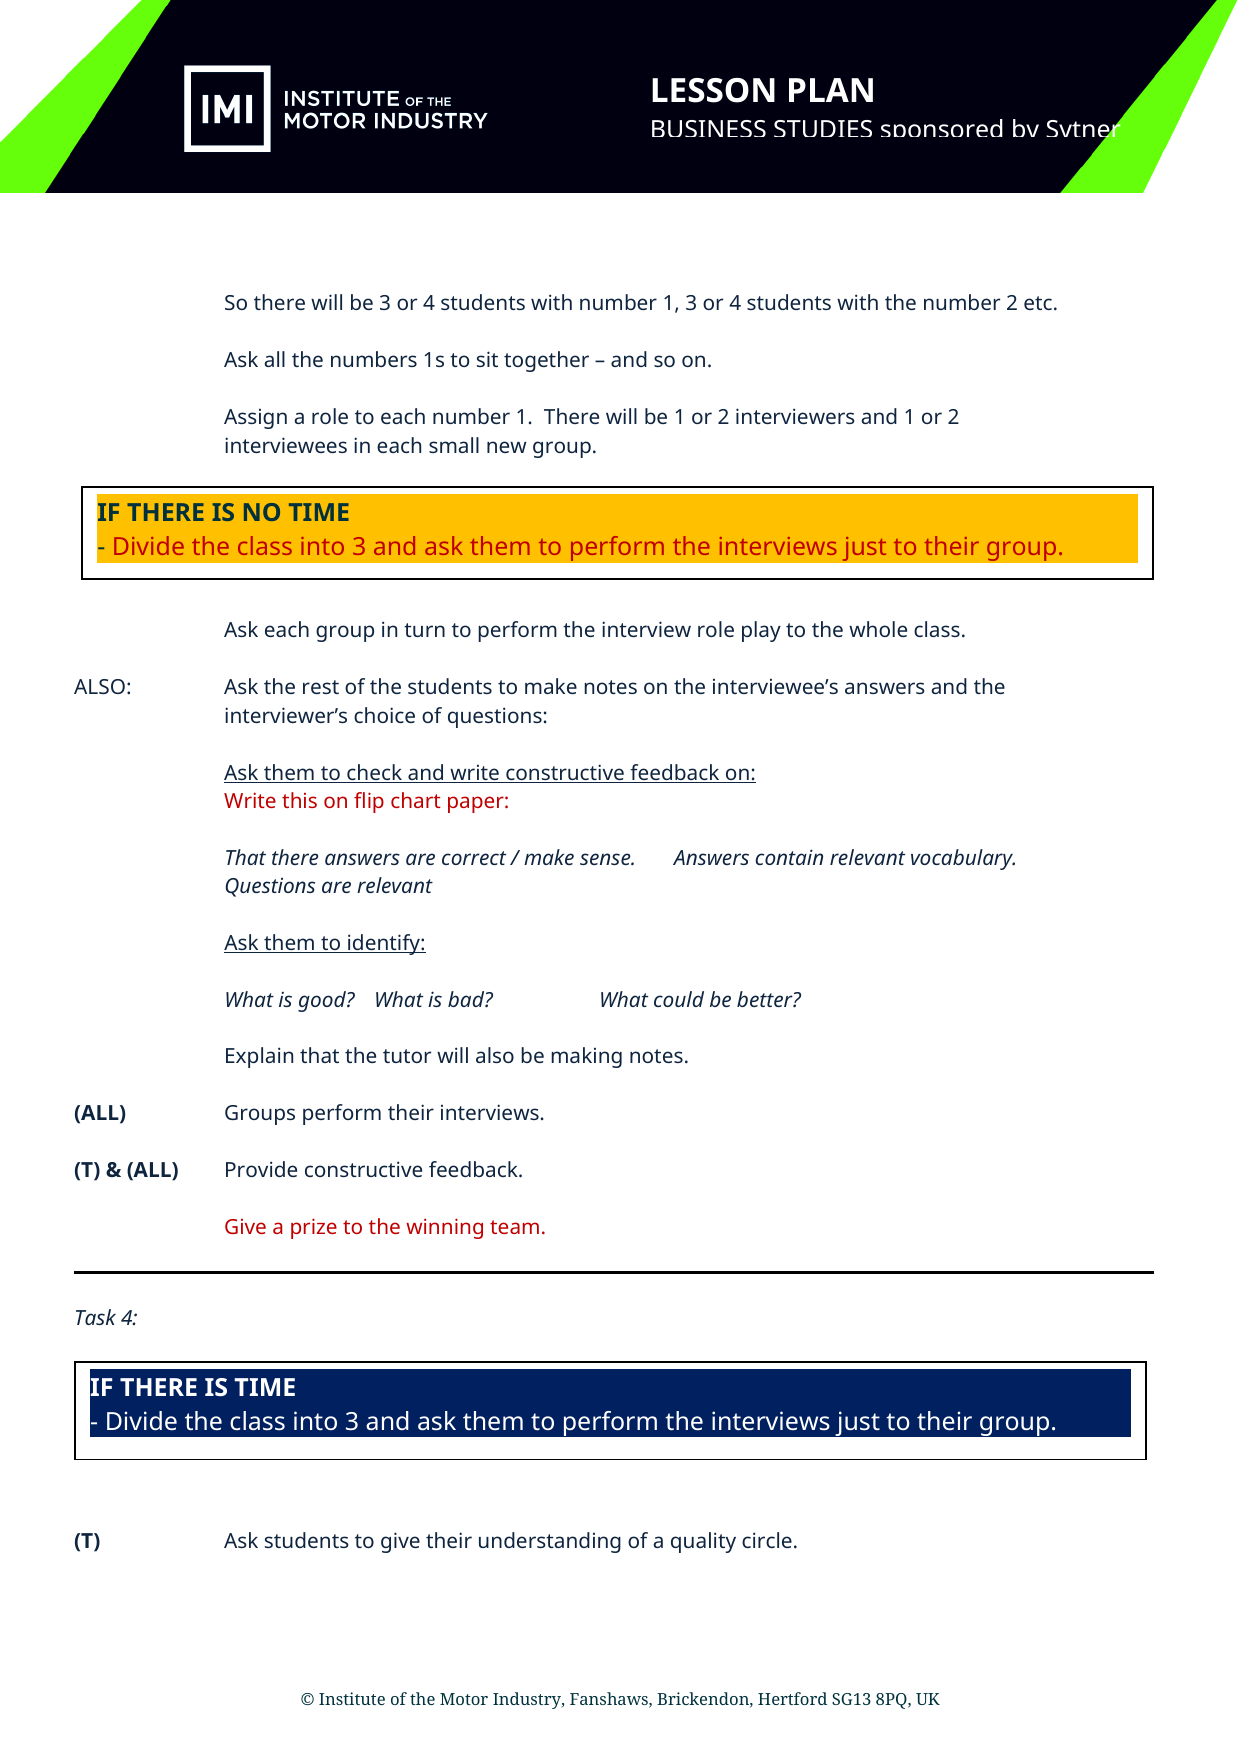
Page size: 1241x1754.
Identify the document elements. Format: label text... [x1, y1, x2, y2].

text Give a prize to the winning team. [74, 1212, 1154, 1241]
text (T) Ask students to give their understanding of a quality circle. [74, 1526, 1154, 1555]
text So there will be 3 or 4 students with number 1, 3 or 4 students with the number 2 etc. [74, 288, 1154, 317]
text Write this on flip chart paper: [74, 786, 1154, 814]
text Ask them to check and write constructive feedback on: [74, 758, 1154, 786]
text What is good? What is bad? What could be better? [224, 985, 1154, 1013]
picture [0, 0, 1241, 193]
picture [921, 1693, 929, 1705]
picture [618, 1696, 625, 1705]
text Ask them to identify: [224, 928, 1154, 956]
text (T) & (ALL) Provide constructive feedback. [74, 1155, 1154, 1184]
text Questions are relevant [224, 871, 1154, 900]
picture [886, 1693, 893, 1703]
text Ask all the numbers 1s to sit together – and so on. [74, 345, 1154, 374]
text Ask each group in turn to perform the interview role play to the whole class. [74, 616, 1154, 644]
text ALSO: Ask the rest of the students to make notes on the interviewee’s answers and the interviewer’s choice of questions: [74, 672, 1154, 729]
text Explain that the tutor will also be making notes. [74, 1042, 1154, 1070]
picture [301, 1693, 313, 1705]
text Assign a role to each number 1. There will be 1 or 2 interviewers and 1 or 2 interviewees in each small new group. [74, 402, 1154, 459]
text (ALL) Groups perform their interviews. [74, 1098, 1154, 1127]
picture [658, 1693, 665, 1703]
text That there answers are correct / make sense. Answers contain relevant vocabulary. [224, 843, 1154, 871]
text Task 4: [74, 1303, 1154, 1331]
picture [580, 1696, 587, 1705]
